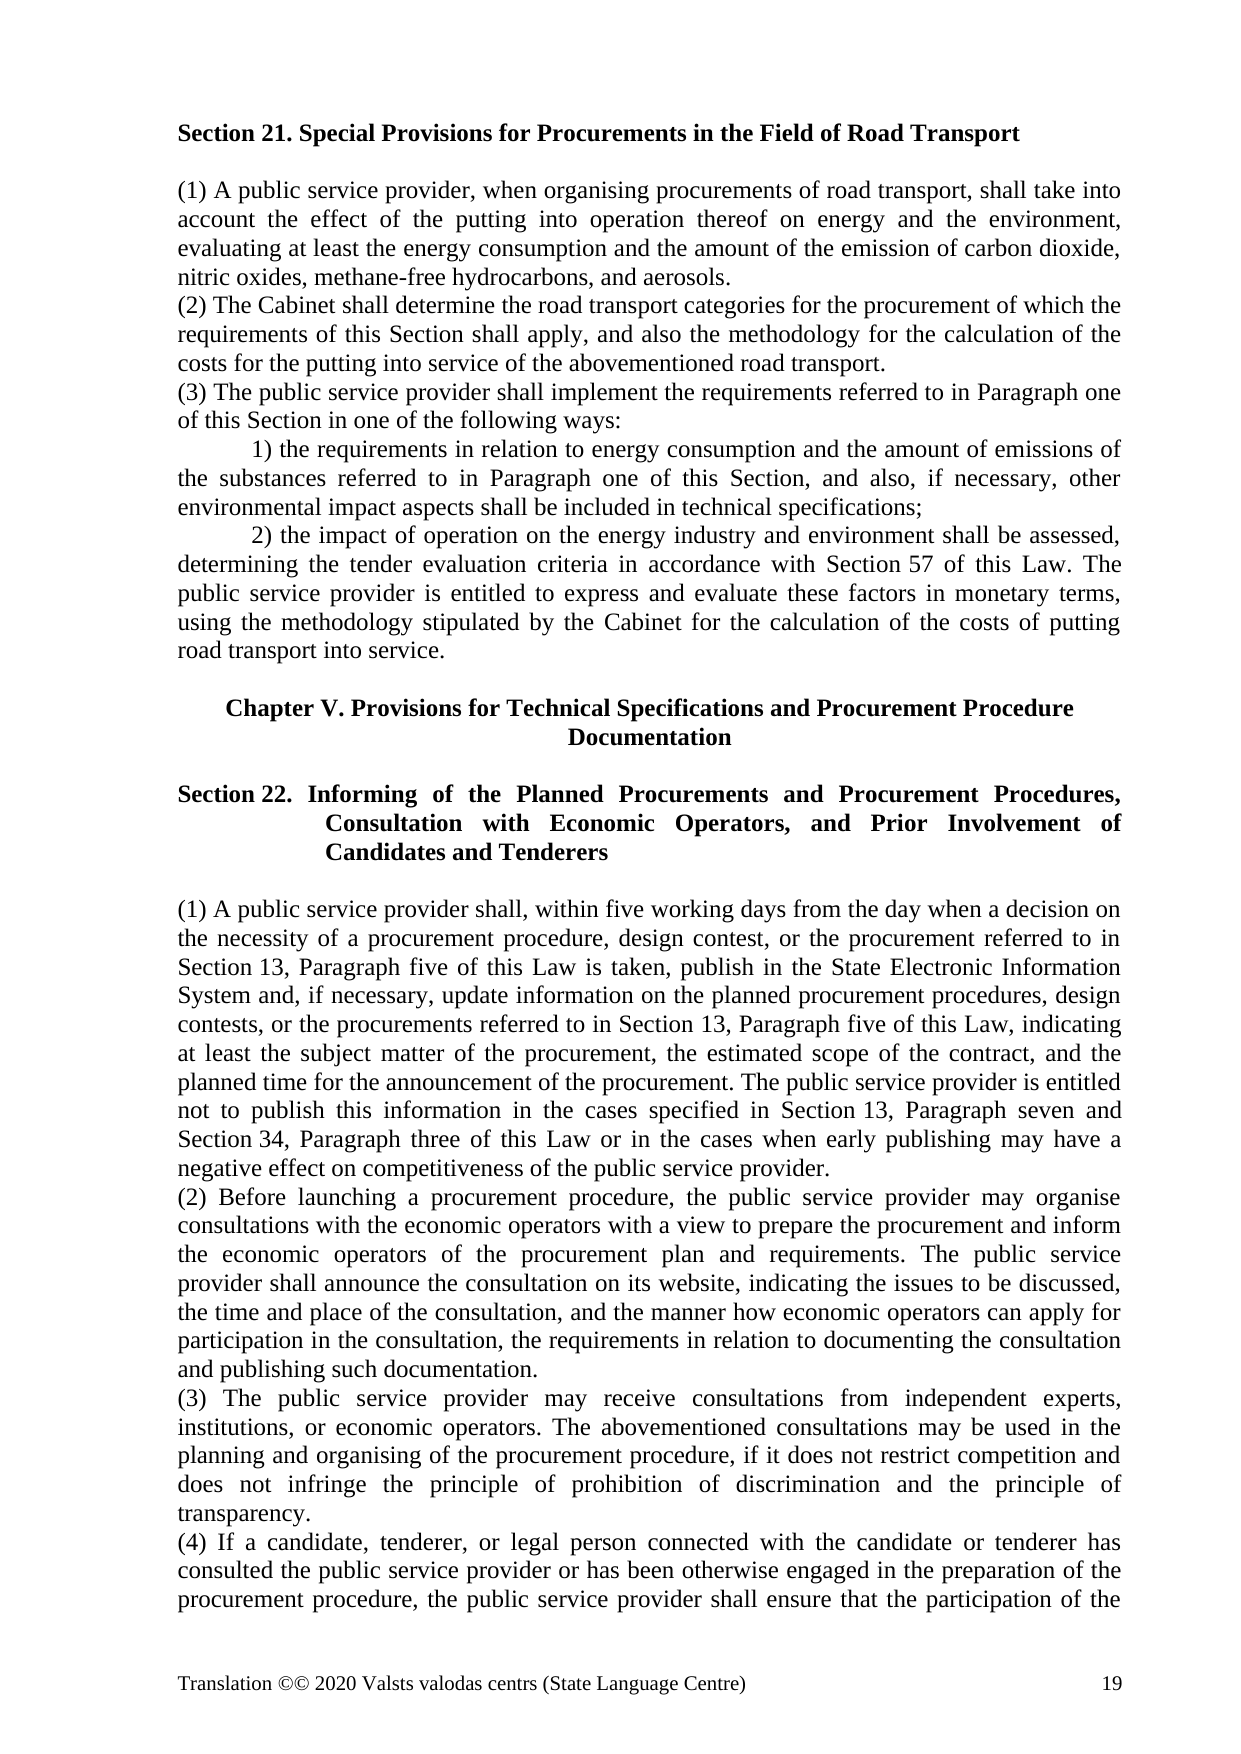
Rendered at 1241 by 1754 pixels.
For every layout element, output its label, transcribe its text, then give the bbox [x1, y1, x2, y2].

text Chapter V. Provisions for Technical Specifications and Procurement Procedure Documentation [177, 693, 1122, 751]
text (1) A public service provider, when organising procurements of road transport, shall take into account the effect of the putting into operation thereof on energy and the environment, evaluating at least the energy consumption and the amount of the emission of carbon dioxide, nitric oxides, methane-free hydrocarbons, and aerosols. [177, 176, 1122, 291]
text (3) The public service provider may receive consultations from independent experts, institutions, or economic operators. The abovementioned consultations may be used in the planning and organising of the procurement procedure, if it does not restrict competition and does not infringe the principle of prohibition of discrimination and the principle of transparency. [177, 1383, 1122, 1527]
text (2) Before launching a procurement procedure, the public service provider may organise consultations with the economic operators with a view to prepare the procurement and inform the economic operators of the procurement plan and requirements. The public service provider shall announce the consultation on its website, indicating the issues to be discussed, the time and place of the consultation, and the manner how economic operators can apply for participation in the consultation, the requirements in relation to documenting the consultation and publishing such documentation. [177, 1182, 1122, 1383]
text (2) The Cabinet shall determine the road transport categories for the procurement of which the requirements of this Section shall apply, and also the methodology for the calculation of the costs for the putting into service of the abovementioned road transport. [177, 291, 1122, 377]
text Section 22. Informing of the Planned Procurements and Procurement Procedures, Consultation with Economic Operators, and Prior Involvement of Candidates and Tenderers [177, 779, 1122, 866]
text (3) The public service provider shall implement the requirements referred to in Paragraph one of this Section in one of the following ways: [177, 377, 1122, 434]
text Section 21. Special Provisions for Procurements in the Field of Road Transport [177, 118, 1122, 147]
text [177, 1527, 1122, 1613]
text 2) the impact of operation on the energy industry and environment shall be assessed, determining the tender evaluation criteria in accordance with Section 57 of this Law. The public service provider is entitled to express and evaluate these factors in monetary terms, using the methodology stipulated by the Cabinet for the calculation of the costs of putting road transport into service. [177, 521, 1122, 664]
text (1) A public service provider shall, within five working days from the day when a decision on the necessity of a procurement procedure, design contest, or the procurement referred to in Section 13, Paragraph five of this Law is taken, publish in the State Electronic Information System and, if necessary, update information on the planned procurement procedures, design contests, or the procurements referred to in Section 13, Paragraph five of this Law, indicating at least the subject matter of the procurement, the estimated scope of the contract, and the planned time for the announcement of the procurement. The public service provider is entitled not to publish this information in the cases specified in Section 13, Paragraph seven and Section 34, Paragraph three of this Law or in the cases when early publishing may have a negative effect on competitiveness of the public service provider. [177, 894, 1122, 1182]
text 1) the requirements in relation to energy consumption and the amount of emissions of the substances referred to in Paragraph one of this Section, and also, if necessary, other environmental impact aspects shall be included in technical specifications; [177, 434, 1122, 521]
